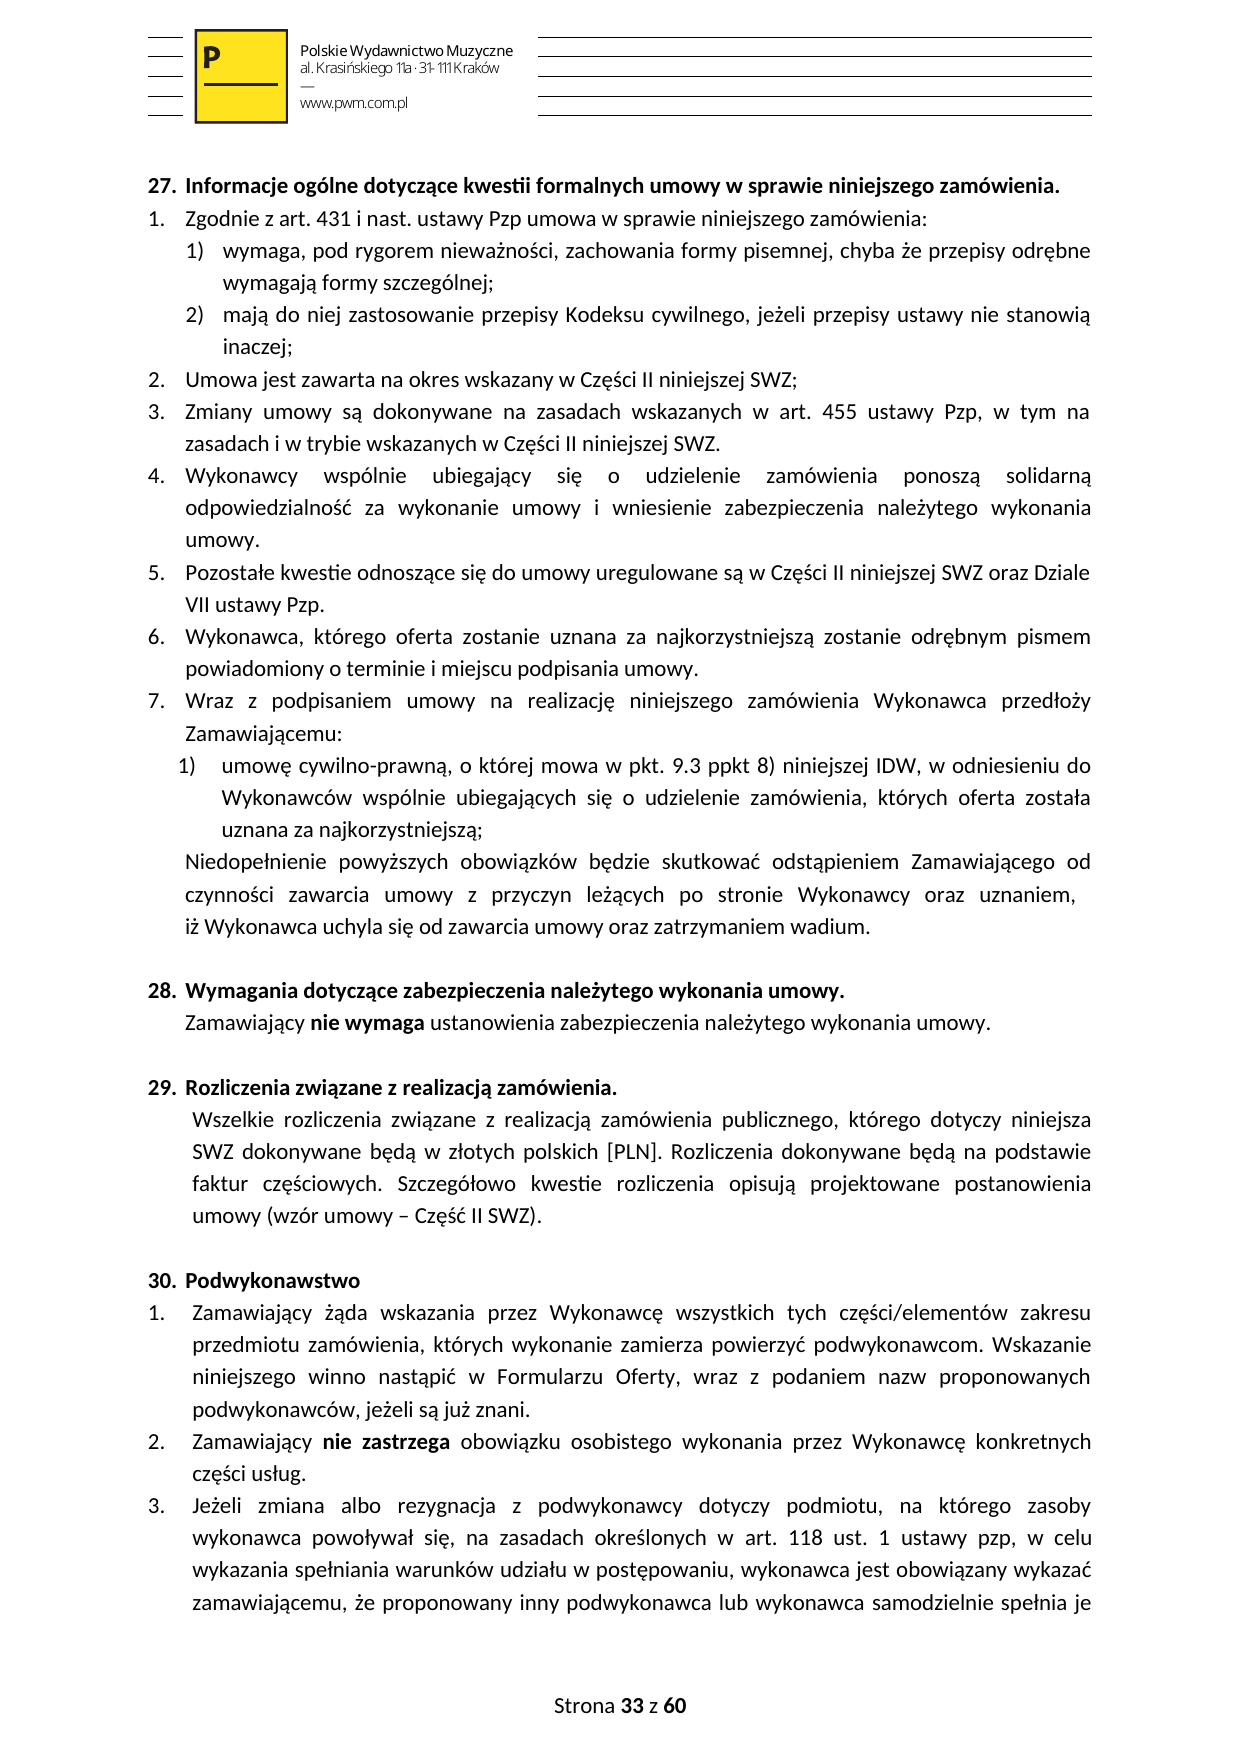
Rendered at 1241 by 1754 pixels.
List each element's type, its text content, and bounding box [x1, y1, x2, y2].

list Zamawiający żąda wskazania przez Wykonawcę wszystkich tych części/elementów zakresu przedmiotu zamówienia, których wykonanie zamierza powierzyć podwykonawcom. Wskazanie niniejszego winno nastąpić w Formularzu Oferty, wraz z podaniem nazw proponowanych podwykonawców, jeżeli są już znani. [148, 1298, 1093, 1423]
list Pozostałe kwestie odnoszące się do umowy uregulowane są w Części II niniejszej SWZ oraz Dziale VII ustawy Pzp. [148, 558, 1093, 618]
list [148, 1491, 1093, 1616]
list Wraz z podpisaniem umowy na realizację niniejszego zamówienia Wykonawca przedłoży Zamawiającemu: [148, 687, 1093, 747]
list Wykonawcy wspólnie ubiegający się o udzielenie zamówienia ponoszą solidarną odpowiedzialność za wykonanie umowy i wniesienie zabezpieczenia należytego wykonania umowy. [148, 461, 1093, 554]
list Umowa jest zawarta na okres wskazany w Części II niniejszej SWZ; [148, 365, 1093, 393]
list Zmiany umowy są dokonywane na zasadach wskazanych w art. 455 ustawy Pzp, w tym na zasadach i w trybie wskazanych w Części II niniejszej SWZ. [148, 397, 1093, 457]
text Niedopełnienie powyższych obowiązków będzie skutkować odstąpieniem Zamawiającego od czynności zawarcia umowy z przyczyn leżących po stronie Wykonawcy oraz uznaniem, iż Wykonawca uchyla się od zawarcia umowy oraz zatrzymaniem wadium. [185, 847, 1093, 940]
subtitle Podwykonawstwo [148, 1266, 1093, 1294]
text Wszelkie rozliczenia związane z realizacją zamówienia publicznego, którego dotyczy niniejsza SWZ dokonywane będą w złotych polskich [PLN]. Rozliczenia dokonywane będą na podstawie faktur częściowych. Szczegółowo kwestie rozliczenia opisują projektowane postanowienia umowy (wzór umowy – Część II SWZ). [192, 1105, 1093, 1229]
list Wykonawca, którego oferta zostanie uznana za najkorzystniejszą zostanie odrębnym pismem powiadomiony o terminie i miejscu podpisania umowy. [148, 622, 1093, 682]
subtitle Informacje ogólne dotyczące kwestii formalnych umowy w sprawie niniejszego zamówienia. [148, 172, 1093, 199]
subtitle Wymagania dotyczące zabezpieczenia należytego wykonania umowy. [148, 976, 1093, 1004]
subtitle Rozliczenia związane z realizacją zamówienia. [148, 1073, 1093, 1101]
list mają do niej zastosowanie przepisy Kodeksu cywilnego, jeżeli przepisy ustawy nie stanowią inaczej; [185, 300, 1093, 361]
list Zgodnie z art. 431 i nast. ustawy Pzp umowa w sprawie niniejszego zamówienia: [148, 204, 1093, 232]
text Zamawiający nie wymaga ustanowienia zabezpieczenia należytego wykonania umowy. [185, 1008, 1093, 1036]
list Zamawiający nie zastrzega obowiązku osobistego wykonania przez Wykonawcę konkretnych części usług. [148, 1427, 1093, 1487]
list wymaga, pod rygorem nieważności, zachowania formy pisemnej, chyba że przepisy odrębne wymagają formy szczególnej; [185, 236, 1093, 296]
text 1) umowę cywilno-prawną, o której mowa w pkt. 9.3 ppkt 8) niniejszej IDW, w odniesieniu do Wykonawców wspólnie ubiegających się o udzielenie zamówienia, których oferta została uznana za najkorzystniejszą; [177, 751, 1093, 843]
